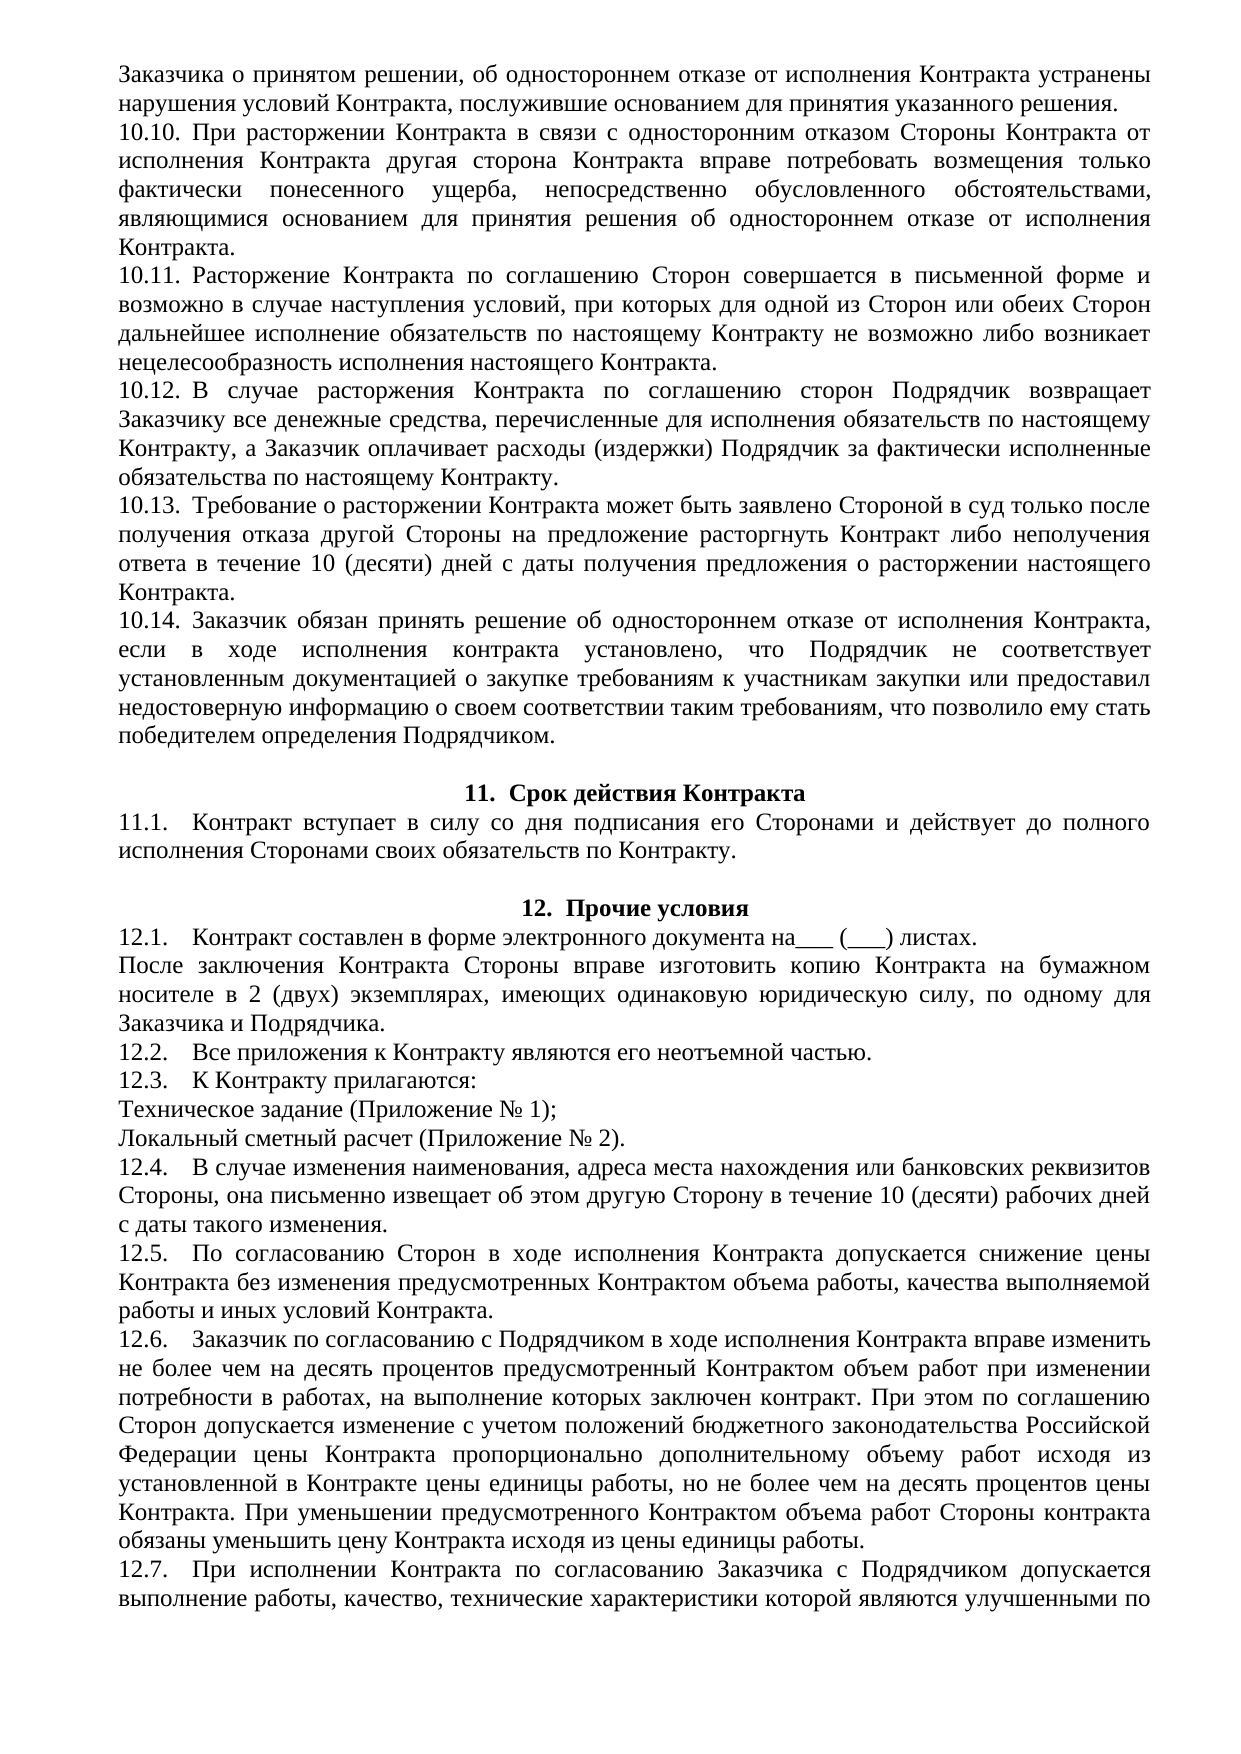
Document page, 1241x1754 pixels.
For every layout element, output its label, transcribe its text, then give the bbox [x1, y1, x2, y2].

list Прочие условия [118, 893, 1152, 922]
list Заказчик по согласованию с Подрядчиком в ходе исполнения Контракта вправе изменить не более чем на десять процентов предусмотренный Контрактом объем работ при изменении потребности в работах, на выполнение которых заключен контракт. При этом по соглашению Сторон допускается изменение с учетом положений бюджетного законодательства Российской Федерации цены Контракта пропорционально дополнительному объему работ исходя из установленной в Контракте цены единицы работы, но не более чем на десять процентов цены Контракта. При уменьшении предусмотренного Контрактом объема работ Стороны контракта обязаны уменьшить цену Контракта исходя из цены единицы работы. [118, 1324, 1152, 1554]
list Все приложения к Контракту являются его неотъемной частью. [118, 1037, 1152, 1065]
list Расторжение Контракта по соглашению Сторон совершается в письменной форме и возможно в случае наступления условий, при которых для одной из Сторон или обеих Сторон дальнейшее исполнение обязательств по настоящему Контракту не возможно либо возникает нецелесообразность исполнения настоящего Контракта. [118, 260, 1152, 375]
list В случае расторжения Контракта по соглашению сторон Подрядчик возвращает Заказчику все денежные средства, перечисленные для исполнения обязательств по настоящему Контракту, а Заказчик оплачивает расходы (издержки) Подрядчик за фактически исполненные обязательства по настоящему Контракту. [118, 375, 1152, 490]
list Контракт составлен в форме электронного документа на___ (___) листах. [118, 922, 1152, 950]
list К Контракту прилагаются: [118, 1065, 1152, 1094]
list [118, 59, 1152, 117]
list Контракт вступает в силу со дня подписания его Сторонами и действует до полного исполнения Сторонами своих обязательств по Контракту. [118, 807, 1152, 864]
list В случае изменения наименования, адреса места нахождения или банковских реквизитов Стороны, она письменно извещает об этом другую Сторону в течение 10 (десяти) рабочих дней с даты такого изменения. [118, 1152, 1152, 1238]
list По согласованию Сторон в ходе исполнения Контракта допускается снижение цены Контракта без изменения предусмотренных Контрактом объема работы, качества выполняемой работы и иных условий Контракта. [118, 1238, 1152, 1324]
text Техническое задание (Приложение № 1); [118, 1094, 1152, 1123]
list Заказчик обязан принять решение об одностороннем отказе от исполнения Контракта, если в ходе исполнения контракта установлено, что Подрядчик не соответствует установленным документацией о закупке требованиям к участникам закупки или предоставил недостоверную информацию о своем соответствии таким требованиям, что позволило ему стать победителем определения Подрядчиком. [118, 605, 1152, 749]
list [118, 1554, 1152, 1612]
text Локальный сметный расчет (Приложение № 2). [118, 1123, 1152, 1152]
list При расторжении Контракта в связи с односторонним отказом Стороны Контракта от исполнения Контракта другая сторона Контракта вправе потребовать возмещения только фактически понесенного ущерба, непосредственно обусловленного обстоятельствами, являющимися основанием для принятия решения об одностороннем отказе от исполнения Контракта. [118, 117, 1152, 260]
text После заключения Контракта Стороны вправе изготовить копию Контракта на бумажном носителе в 2 (двух) экземплярах, имеющих одинаковую юридическую силу, по одному для Заказчика и Подрядчика. [118, 950, 1152, 1037]
list Требование о расторжении Контракта может быть заявлено Стороной в суд только после получения отказа другой Стороны на предложение расторгнуть Контракт либо неполучения ответа в течение 10 (десяти) дней с даты получения предложения о расторжении настоящего Контракта. [118, 490, 1152, 605]
list Срок действия Контракта [118, 778, 1152, 807]
